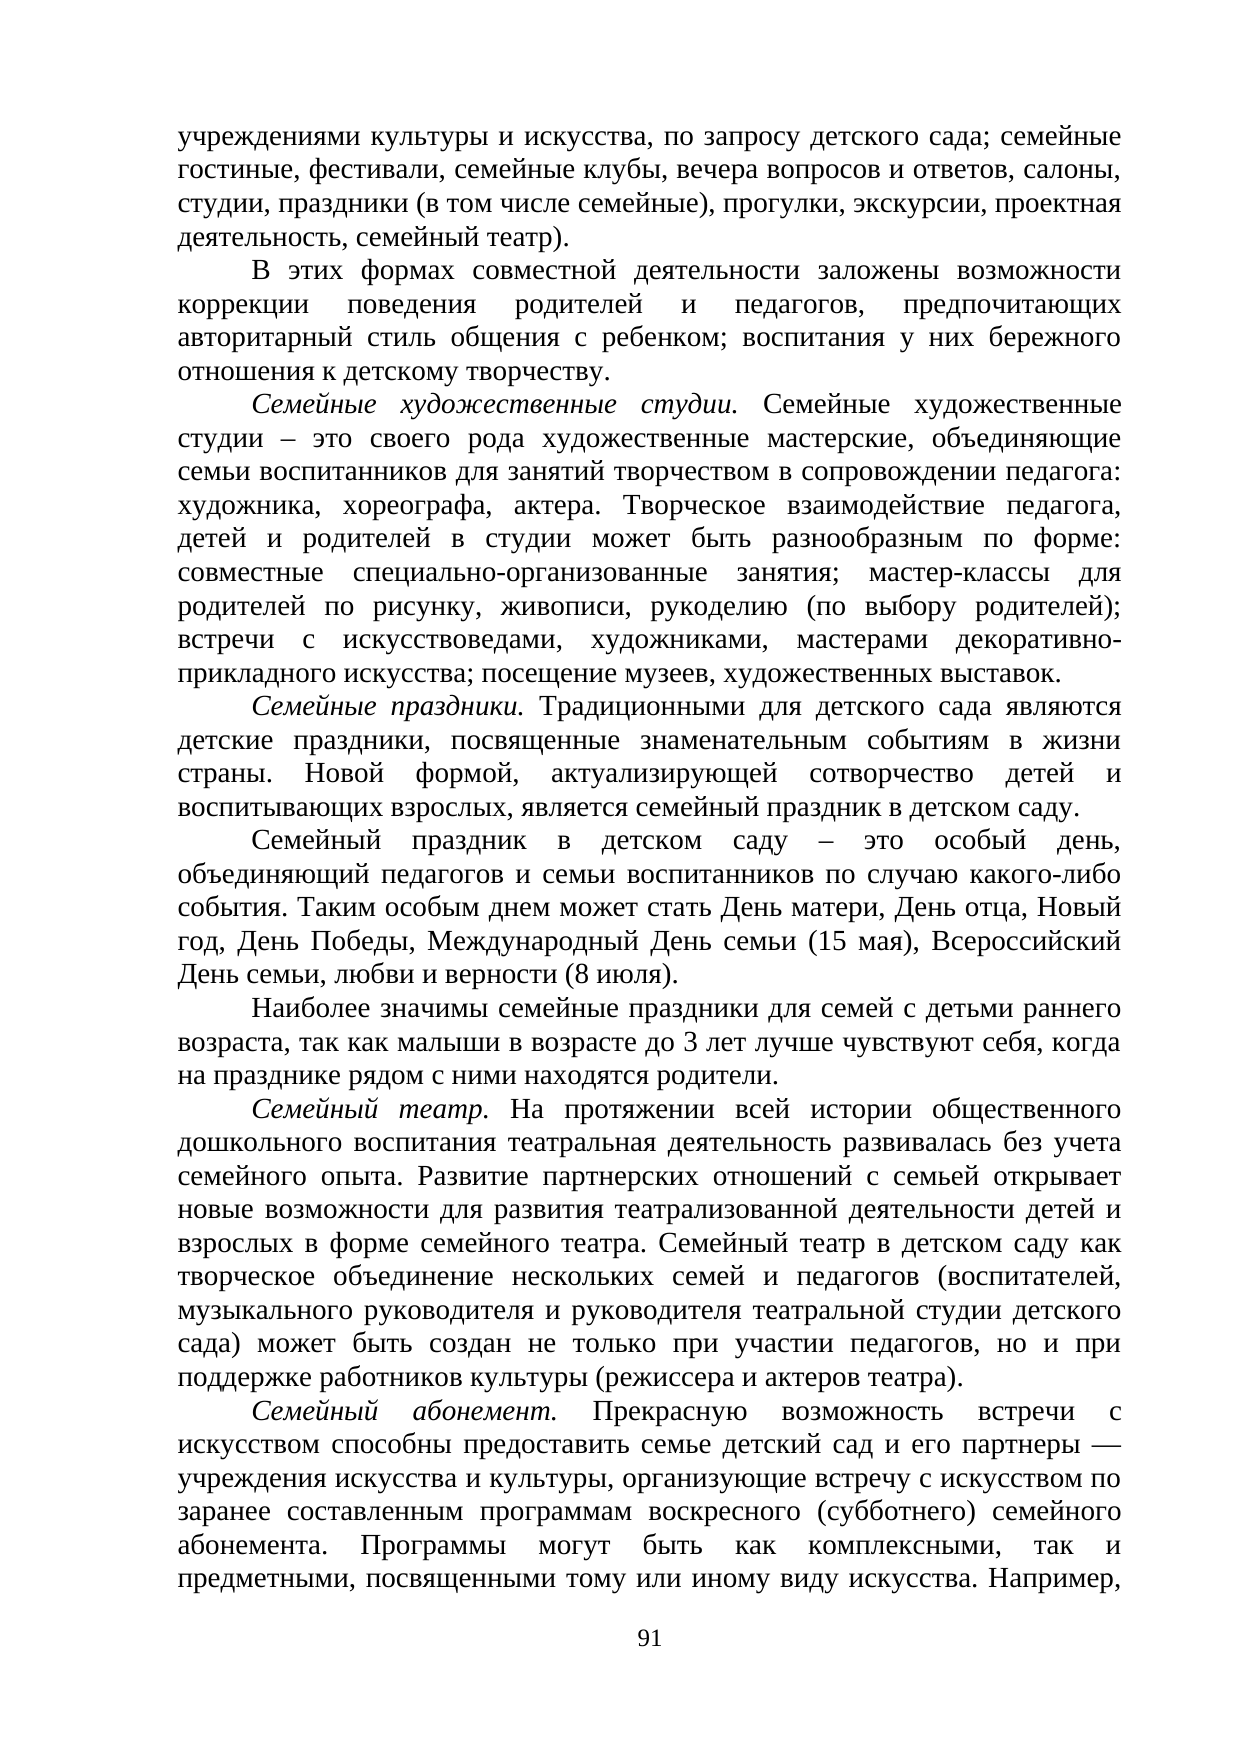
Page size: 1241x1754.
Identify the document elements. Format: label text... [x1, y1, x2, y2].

text Наиболее значимы семейные праздники для семей с детьми раннего возраста, так как малыши в возрасте до 3 лет лучше чувствуют себя, когда на празднике рядом с ними находятся родители. [177, 990, 1122, 1091]
text Семейный праздник в детском саду – это особый день, объединяющий педагогов и семьи воспитанников по случаю какого-либо события. Таким особым днем может стать День матери, День отца, Новый год, День Победы, Международный День семьи (15 мая), Всероссийский День семьи, любви и верности (8 июля). [177, 822, 1122, 990]
text В этих формах совместной деятельности заложены возможности коррекции поведения родителей и педагогов, предпочитающих авторитарный стиль общения с ребенком; воспитания у них бережного отношения к детскому творчеству. [177, 252, 1122, 386]
text Семейные художественные студии. Семейные художественные студии – это своего рода художественные мастерские, объединяющие семьи воспитанников для занятий творчеством в сопровождении педагога: художника, хореографа, актера. Творческое взаимодействие педагога, детей и родителей в студии может быть разнообразным по форме: совместные специально-организованные занятия; мастер-классы для родителей по рисунку, живописи, рукоделию (по выбору родителей); встречи с искусствоведами, художниками, мастерами декоративно-прикладного искусства; посещение музеев, художественных выставок. [177, 386, 1122, 688]
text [177, 1393, 1122, 1594]
text Семейные праздники. Традиционными для детского сада являются детские праздники, посвященные знаменательным событиям в жизни страны. Новой формой, актуализирующей сотворчество детей и воспитывающих взрослых, является семейный праздник в детском саду. [177, 688, 1122, 822]
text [177, 118, 1122, 252]
text Семейный театр. На протяжении всей истории общественного дошкольного воспитания театральная деятельность развивалась без учета семейного опыта. Развитие партнерских отношений с семьей открывает новые возможности для развития театрализованной деятельности детей и взрослых в форме семейного театра. Семейный театр в детском саду как творческое объединение нескольких семей и педагогов (воспитателей, музыкального руководителя и руководителя театральной студии детского сада) может быть создан не только при участии педагогов, но и при поддержке работников культуры (режиссера и актеров театра). [177, 1091, 1122, 1393]
